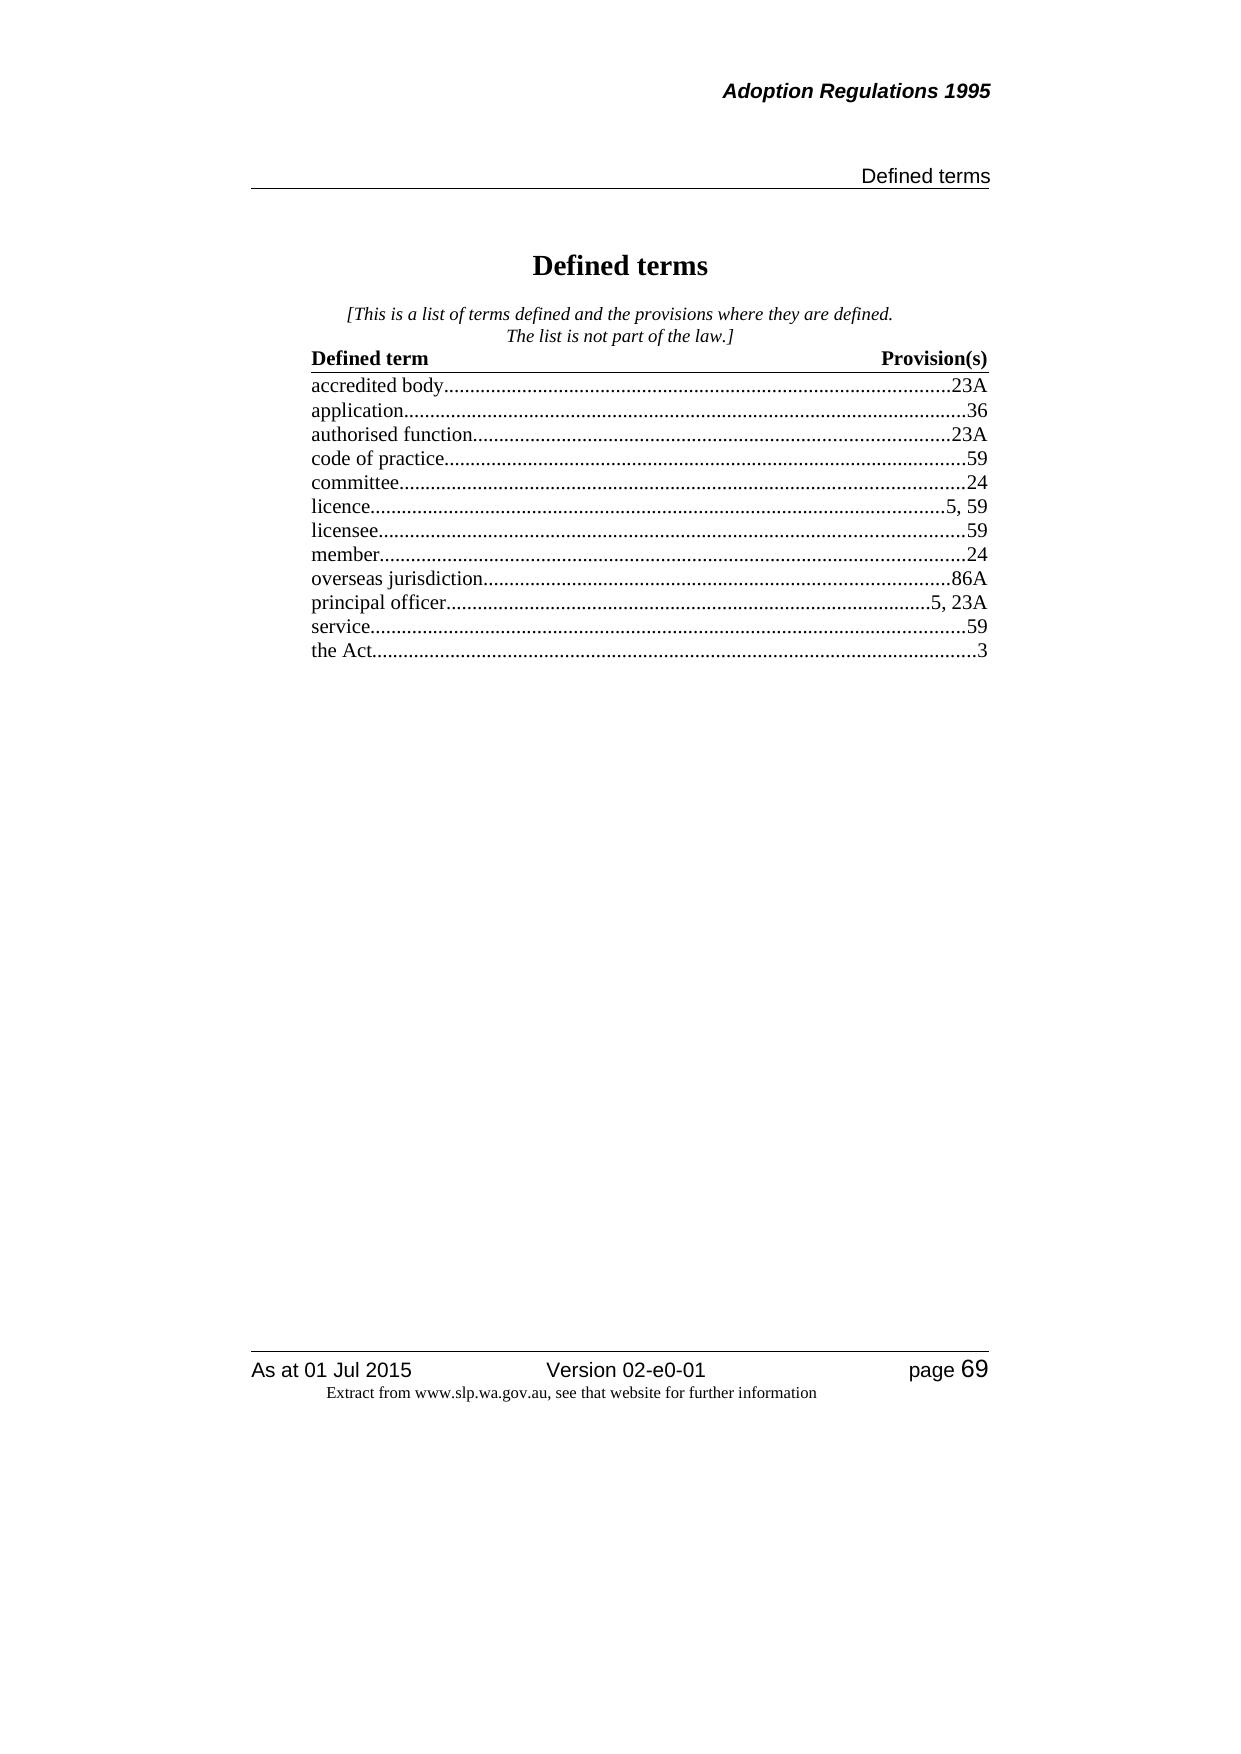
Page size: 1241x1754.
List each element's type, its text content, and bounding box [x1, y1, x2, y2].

text licensee 59 [311, 518, 929, 542]
text principal officer 5, 23A [311, 590, 929, 614]
text accredited body 23A [311, 373, 929, 397]
text the Act 3 [311, 638, 929, 662]
text service 59 [311, 614, 929, 638]
text authorised function 23A [311, 422, 929, 446]
text Defined term Provision(s) [311, 346, 989, 372]
text committee 24 [311, 470, 929, 494]
text code of practice 59 [311, 446, 929, 470]
text overseas jurisdiction 86A [311, 566, 929, 590]
text licence 5, 59 [311, 494, 929, 518]
text [This is a list of terms defined and the provisions where they are defined. The list is not part of the law.] [339, 303, 901, 346]
subtitle Defined terms [251, 248, 989, 282]
text member 24 [311, 542, 929, 566]
text application 36 [311, 397, 929, 422]
